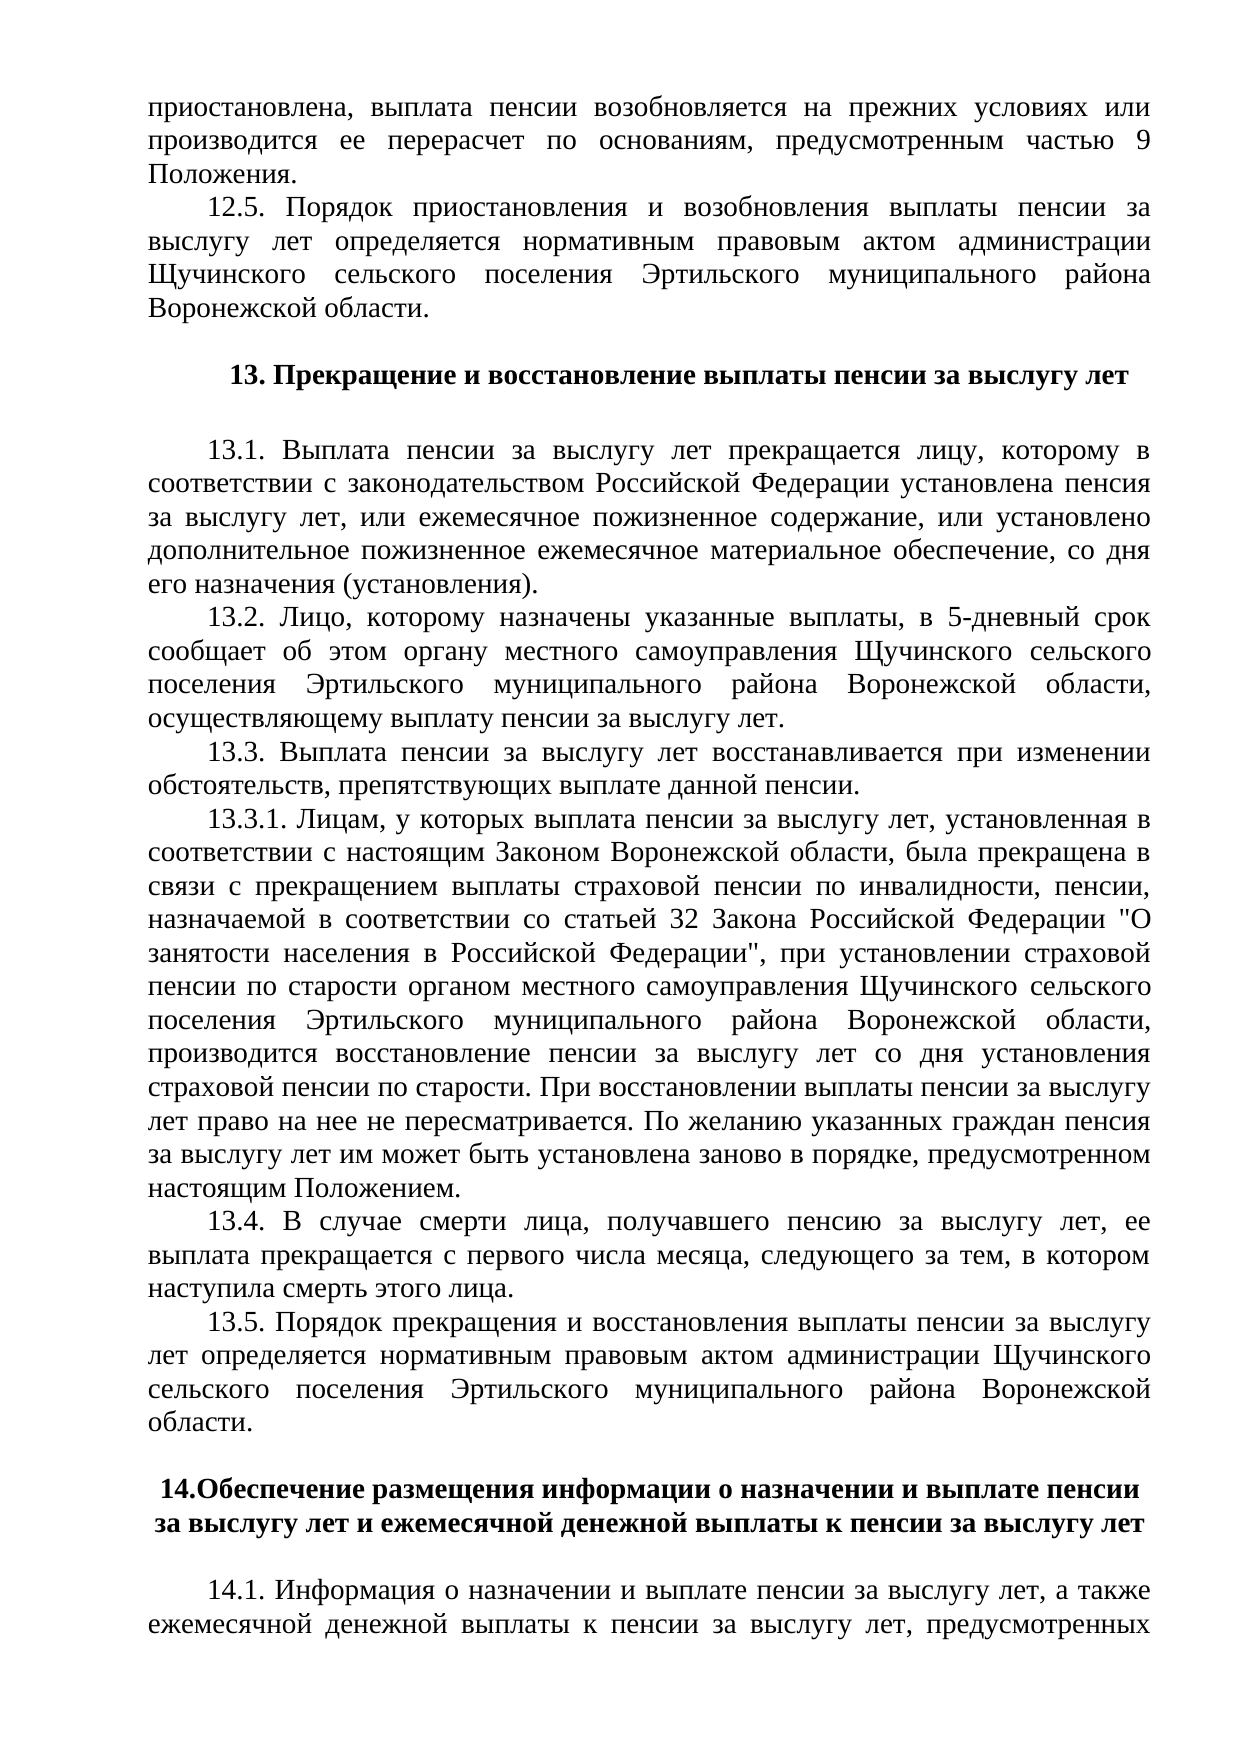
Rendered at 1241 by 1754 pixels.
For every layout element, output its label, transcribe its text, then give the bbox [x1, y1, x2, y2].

text 14.Обеспечение размещения информации о назначении и выплате пенсии за выслугу лет и ежемесячной денежной выплаты к пенсии за выслугу лет [148, 1472, 1152, 1539]
text 13.2. Лицо, которому назначены указанные выплаты, в 5-дневный срок сообщает об этом органу местного самоуправления Щучинского сельского поселения Эртильского муниципального района Воронежской области, осуществляющему выплату пенсии за выслугу лет. [148, 599, 1152, 734]
text 13. Прекращение и восстановление выплаты пенсии за выслугу лет [148, 357, 1152, 391]
text 13.4. В случае смерти лица, получавшего пенсию за выслугу лет, ее выплата прекращается с первого числа месяца, следующего за тем, в котором наступила смерть этого лица. [148, 1203, 1152, 1304]
text 13.3. Выплата пенсии за выслугу лет восстанавливается при изменении обстоятельств, препятствующих выплате данной пенсии. [148, 734, 1152, 801]
text 13.3.1. Лицам, у которых выплата пенсии за выслугу лет, установленная в соответствии с настоящим Законом Воронежской области, была прекращена в связи с прекращением выплаты страховой пенсии по инвалидности, пенсии, назначаемой в соответствии со статьей 32 Закона Российской Федерации "О занятости населения в Российской Федерации", при установлении страховой пенсии по старости органом местного самоуправления Щучинского сельского поселения Эртильского муниципального района Воронежской области, производится восстановление пенсии за выслугу лет со дня установления страховой пенсии по старости. При восстановлении выплаты пенсии за выслугу лет право на нее не пересматривается. По желанию указанных граждан пенсия за выслугу лет им может быть установлена заново в порядке, предусмотренном настоящим Положением. [148, 801, 1152, 1203]
text 13.1. Выплата пенсии за выслугу лет прекращается лицу, которому в соответствии с законодательством Российской Федерации установлена пенсия за выслугу лет, или ежемесячное пожизненное содержание, или установлено дополнительное пожизненное ежемесячное материальное обеспечение, со дня его назначения (установления). [148, 432, 1152, 599]
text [148, 1572, 1152, 1639]
text 13.5. Порядок прекращения и восстановления выплаты пенсии за выслугу лет определяется нормативным правовым актом администрации Щучинского сельского поселения Эртильского муниципального района Воронежской области. [148, 1304, 1152, 1438]
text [148, 89, 1152, 189]
text 12.5. Порядок приостановления и возобновления выплаты пенсии за выслугу лет определяется нормативным правовым актом администрации Щучинского сельского поселения Эртильского муниципального района Воронежской области. [148, 189, 1152, 323]
